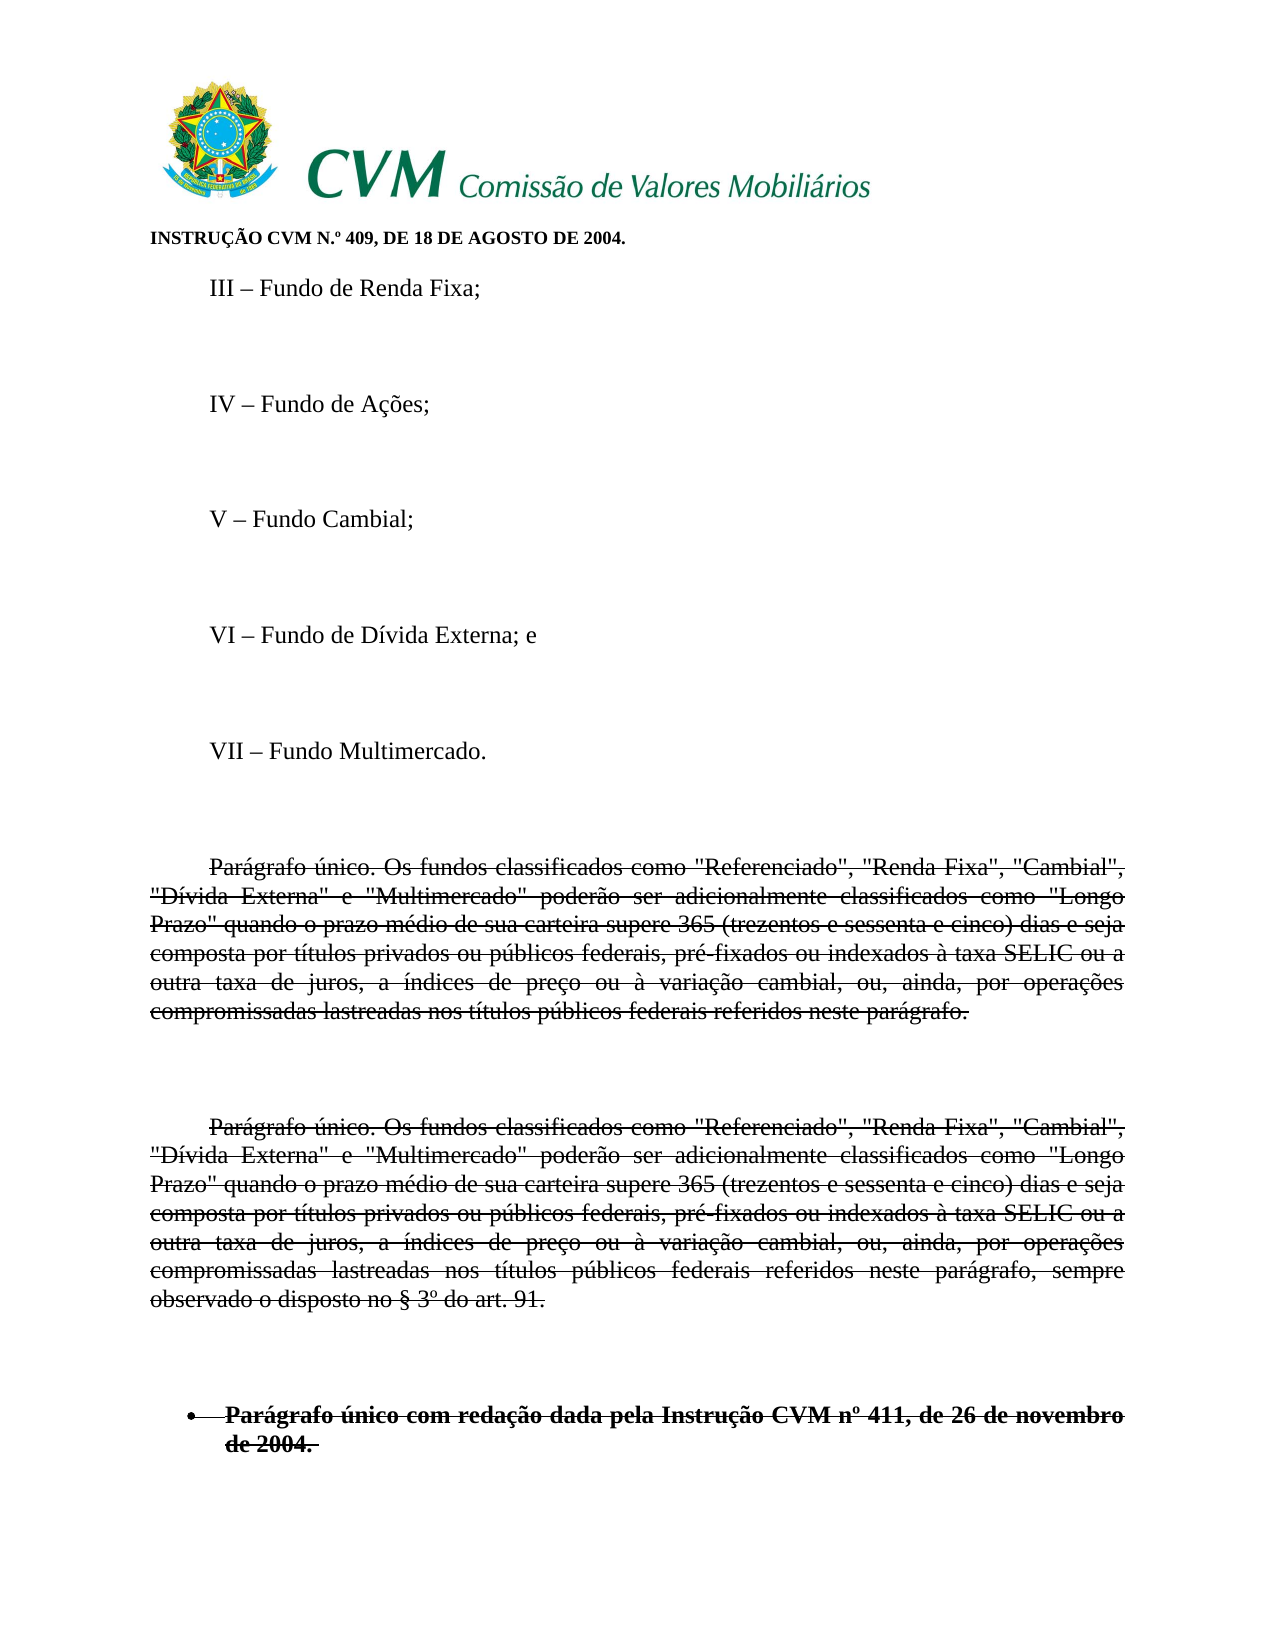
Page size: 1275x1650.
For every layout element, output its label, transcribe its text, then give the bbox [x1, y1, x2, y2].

text Parágrafo único. Os fundos classificados como "Referenciado", "Renda Fixa", "Cambial", "Dívida Externa" e "Multimercado" poderão ser adicionalmente classificados como "Longo Prazo" quando o prazo médio de sua carteira supere 365 (trezentos e sessenta e cinco) dias e seja composta por títulos privados ou públicos federais, pré-fixados ou indexados à taxa SELIC ou a outra taxa de juros, a índices de preço ou à variação cambial, ou, ainda, por operações compromissadas lastreadas nos títulos públicos federais referidos neste parágrafo. [150, 955, 1125, 1024]
text Parágrafo único. Os fundos classificados como "Referenciado", "Renda Fixa", "Cambial", "Dívida Externa" e "Multimercado" poderão ser adicionalmente classificados como "Longo Prazo" quando o prazo médio de sua carteira supere 365 (trezentos e sessenta e cinco) dias e seja composta por títulos privados ou públicos federais, pré-fixados ou indexados à taxa SELIC ou a outra taxa de juros, a índices de preço ou à variação cambial, ou, ainda, por operações compromissadas lastreadas nos títulos públicos federais referidos neste parágrafo. [150, 852, 1125, 896]
picture [150, 75, 876, 204]
text VII – Fundo Multimercado. [150, 736, 1125, 765]
text III – Fundo de Renda Fixa; [150, 273, 1125, 302]
text Parágrafo único. Os fundos classificados como "Referenciado", "Renda Fixa", "Cambial", "Dívida Externa" e "Multimercado" poderão ser adicionalmente classificados como "Longo Prazo" quando o prazo médio de sua carteira supere 365 (trezentos e sessenta e cinco) dias e seja composta por títulos privados ou públicos federais, pré-fixados ou indexados à taxa SELIC ou a outra taxa de juros, a índices de preço ou à variação cambial, ou, ainda, por operações compromissadas lastreadas nos títulos públicos federais referidos neste parágrafo, sempre observado o disposto no § 3º do art. 91. [150, 1272, 1125, 1313]
text VI – Fundo de Dívida Externa; e [150, 620, 1125, 649]
text Parágrafo único. Os fundos classificados como "Referenciado", "Renda Fixa", "Cambial", "Dívida Externa" e "Multimercado" poderão ser adicionalmente classificados como "Longo Prazo" quando o prazo médio de sua carteira supere 365 (trezentos e sessenta e cinco) dias e seja composta por títulos privados ou públicos federais, pré-fixados ou indexados à taxa SELIC ou a outra taxa de juros, a índices de preço ou à variação cambial, ou, ainda, por operações compromissadas lastreadas nos títulos públicos federais referidos neste parágrafo, sempre observado o disposto no § 3º do art. 91. [150, 1215, 1125, 1271]
list Parágrafo único com redação dada pela Instrução CVM nº 411, de 26 de novembro de 2004. [187, 1400, 1125, 1457]
text Parágrafo único. Os fundos classificados como "Referenciado", "Renda Fixa", "Cambial", "Dívida Externa" e "Multimercado" poderão ser adicionalmente classificados como "Longo Prazo" quando o prazo médio de sua carteira supere 365 (trezentos e sessenta e cinco) dias e seja composta por títulos privados ou públicos federais, pré-fixados ou indexados à taxa SELIC ou a outra taxa de juros, a índices de preço ou à variação cambial, ou, ainda, por operações compromissadas lastreadas nos títulos públicos federais referidos neste parágrafo, sempre observado o disposto no § 3º do art. 91. [150, 1112, 1125, 1156]
text V – Fundo Cambial; [150, 504, 1125, 533]
text IV – Fundo de Ações; [150, 389, 1125, 417]
